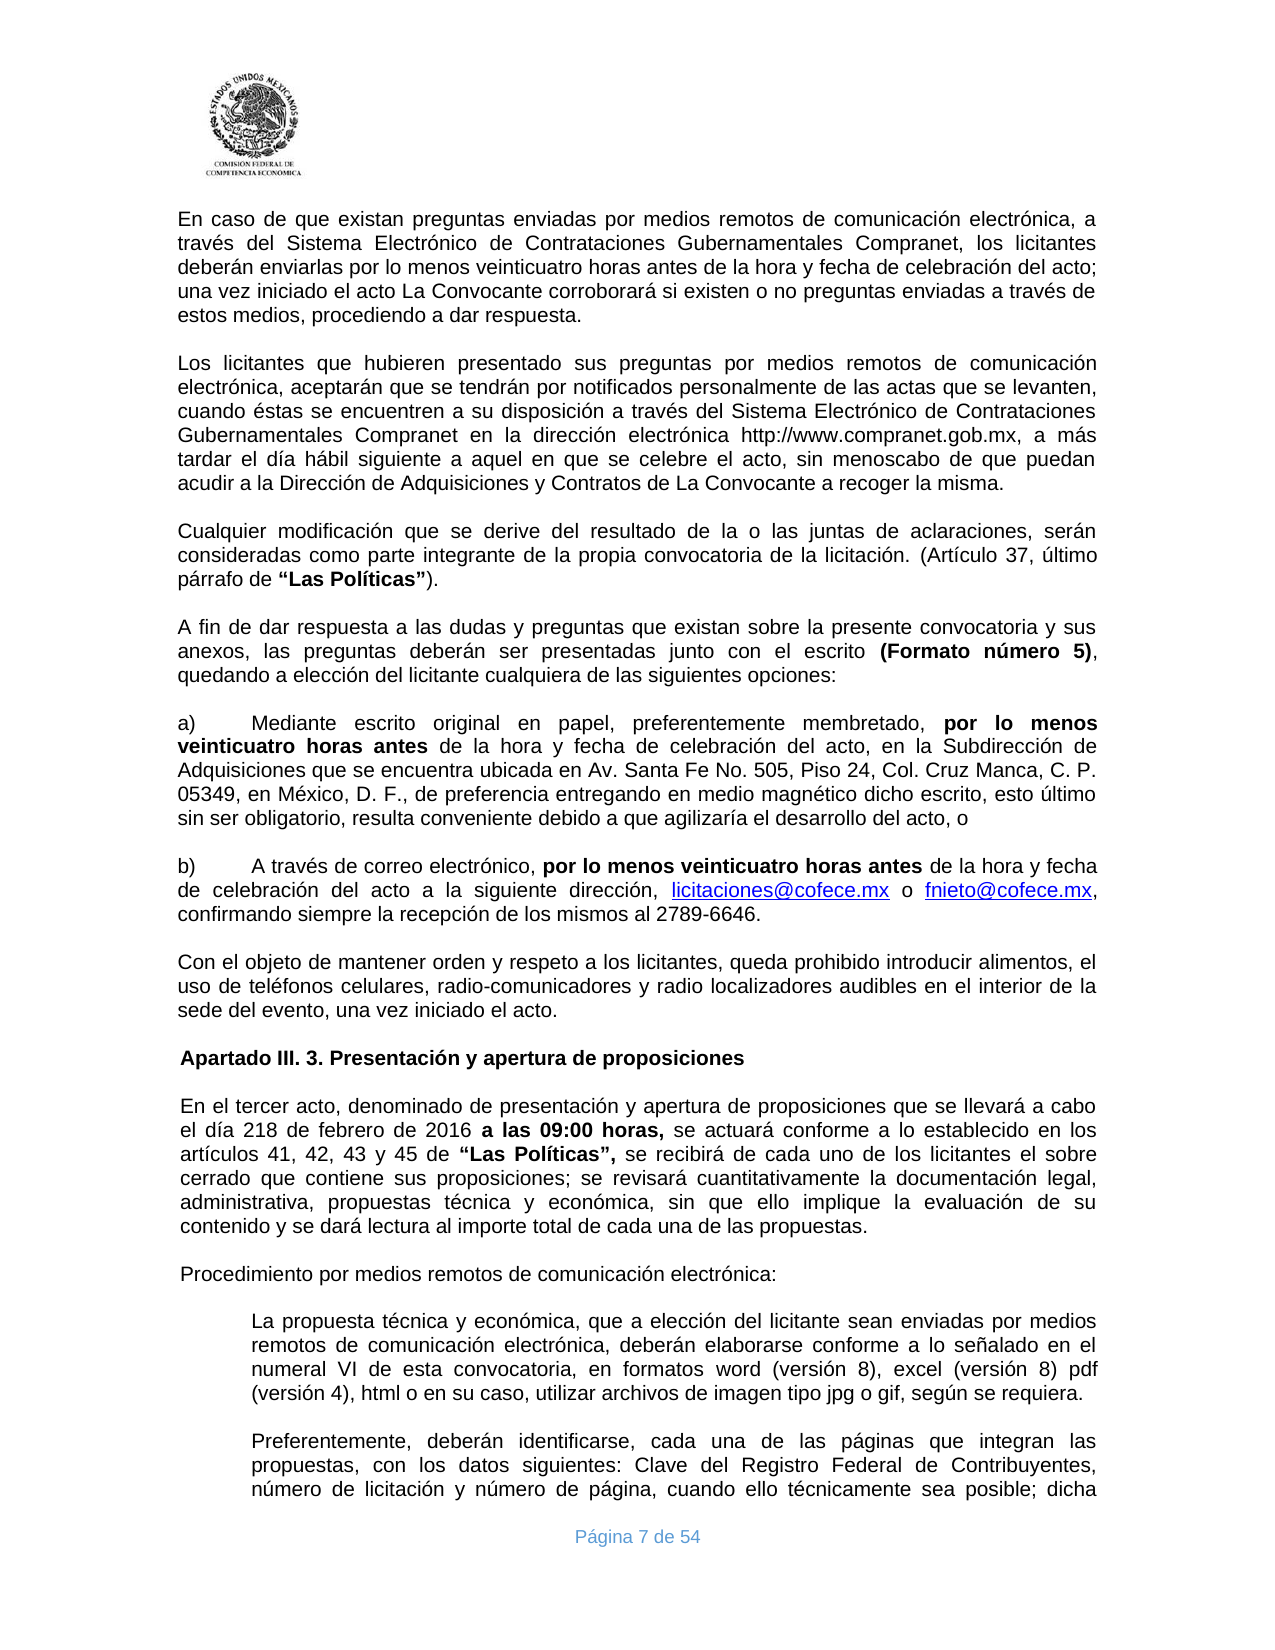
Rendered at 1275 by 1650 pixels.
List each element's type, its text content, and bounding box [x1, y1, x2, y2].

text Cualquier modificación que se derive del resultado de la o las juntas de aclaraciones, serán consideradas como parte integrante de la propia convocatoria de la licitación. (Artículo 37, último párrafo de “Las Políticas”). [177, 519, 1098, 591]
text Los licitantes que hubieren presentado sus preguntas por medios remotos de comunicación electrónica, aceptarán que se tendrán por notificados personalmente de las actas que se levanten, cuando éstas se encuentren a su disposición a través del Sistema Electrónico de Contrataciones Gubernamentales Compranet en la dirección electrónica http://www.compranet.gob.mx, a más tardar el día hábil siguiente a aquel en que se celebre el acto, sin menoscabo de que puedan acudir a la Dirección de Adquisiciones y Contratos de La Convocante a recoger la misma. [177, 351, 1098, 495]
text A fin de dar respuesta a las dudas y preguntas que existan sobre la presente convocatoria y sus anexos, las preguntas deberán ser presentadas junto con el escrito (Formato número 5), quedando a elección del licitante cualquiera de las siguientes opciones: [177, 614, 1098, 686]
text a) Mediante escrito original en papel, preferentemente membretado, por lo menos veinticuatro horas antes de la hora y fecha de celebración del acto, en la Subdirección de Adquisiciones que se encuentra ubicada en Av. Santa Fe No. 505, Piso 24, Col. Cruz Manca, C. P. 05349, en México, D. F., de preferencia entregando en medio magnético dicho escrito, esto último sin ser obligatorio, resulta conveniente debido a que agilizaría el desarrollo del acto, o [177, 710, 1098, 830]
text Procedimiento por medios remotos de comunicación electrónica: [180, 1261, 1098, 1285]
text Con el objeto de mantener orden y respeto a los licitantes, queda prohibido introducir alimentos, el uso de teléfonos celulares, radio-comunicadores y radio localizadores audibles en el interior de la sede del evento, una vez iniciado el acto. [177, 950, 1098, 1022]
text La propuesta técnica y económica, que a elección del licitante sean enviadas por medios remotos de comunicación electrónica, deberán elaborarse conforme a lo señalado en el numeral VI de esta convocatoria, en formatos word (versión 8), excel (versión 8) pdf (versión 4), html o en su caso, utilizar archivos de imagen tipo jpg o gif, según se requiera. [251, 1309, 1098, 1405]
text En caso de que existan preguntas enviadas por medios remotos de comunicación electrónica, a través del Sistema Electrónico de Contrataciones Gubernamentales Compranet, los licitantes deberán enviarlas por lo menos veinticuatro horas antes de la hora y fecha de celebración del acto; una vez iniciado el acto La Convocante corroborará si existen o no preguntas enviadas a través de estos medios, procediendo a dar respuesta. [177, 207, 1098, 327]
text Apartado III. 3. Presentación y apertura de proposiciones [180, 1046, 1098, 1070]
picture [188, 73, 322, 179]
text b) A través de correo electrónico, por lo menos veinticuatro horas antes de la hora y fecha de celebración del acto a la siguiente dirección, licitaciones@cofece.mx o fnieto@cofece.mx, confirmando siempre la recepción de los mismos al 2789-6646. [177, 854, 1098, 926]
text En el tercer acto, denominado de presentación y apertura de proposiciones que se llevará a cabo el día 218 de febrero de 2016 a las 09:00 horas, se actuará conforme a lo establecido en los artículos 41, 42, 43 y 45 de “Las Políticas”, se recibirá de cada uno de los licitantes el sobre cerrado que contiene sus proposiciones; se revisará cuantitativamente la documentación legal, administrativa, propuestas técnica y económica, sin que ello implique la evaluación de su contenido y se dará lectura al importe total de cada una de las propuestas. [180, 1094, 1098, 1237]
